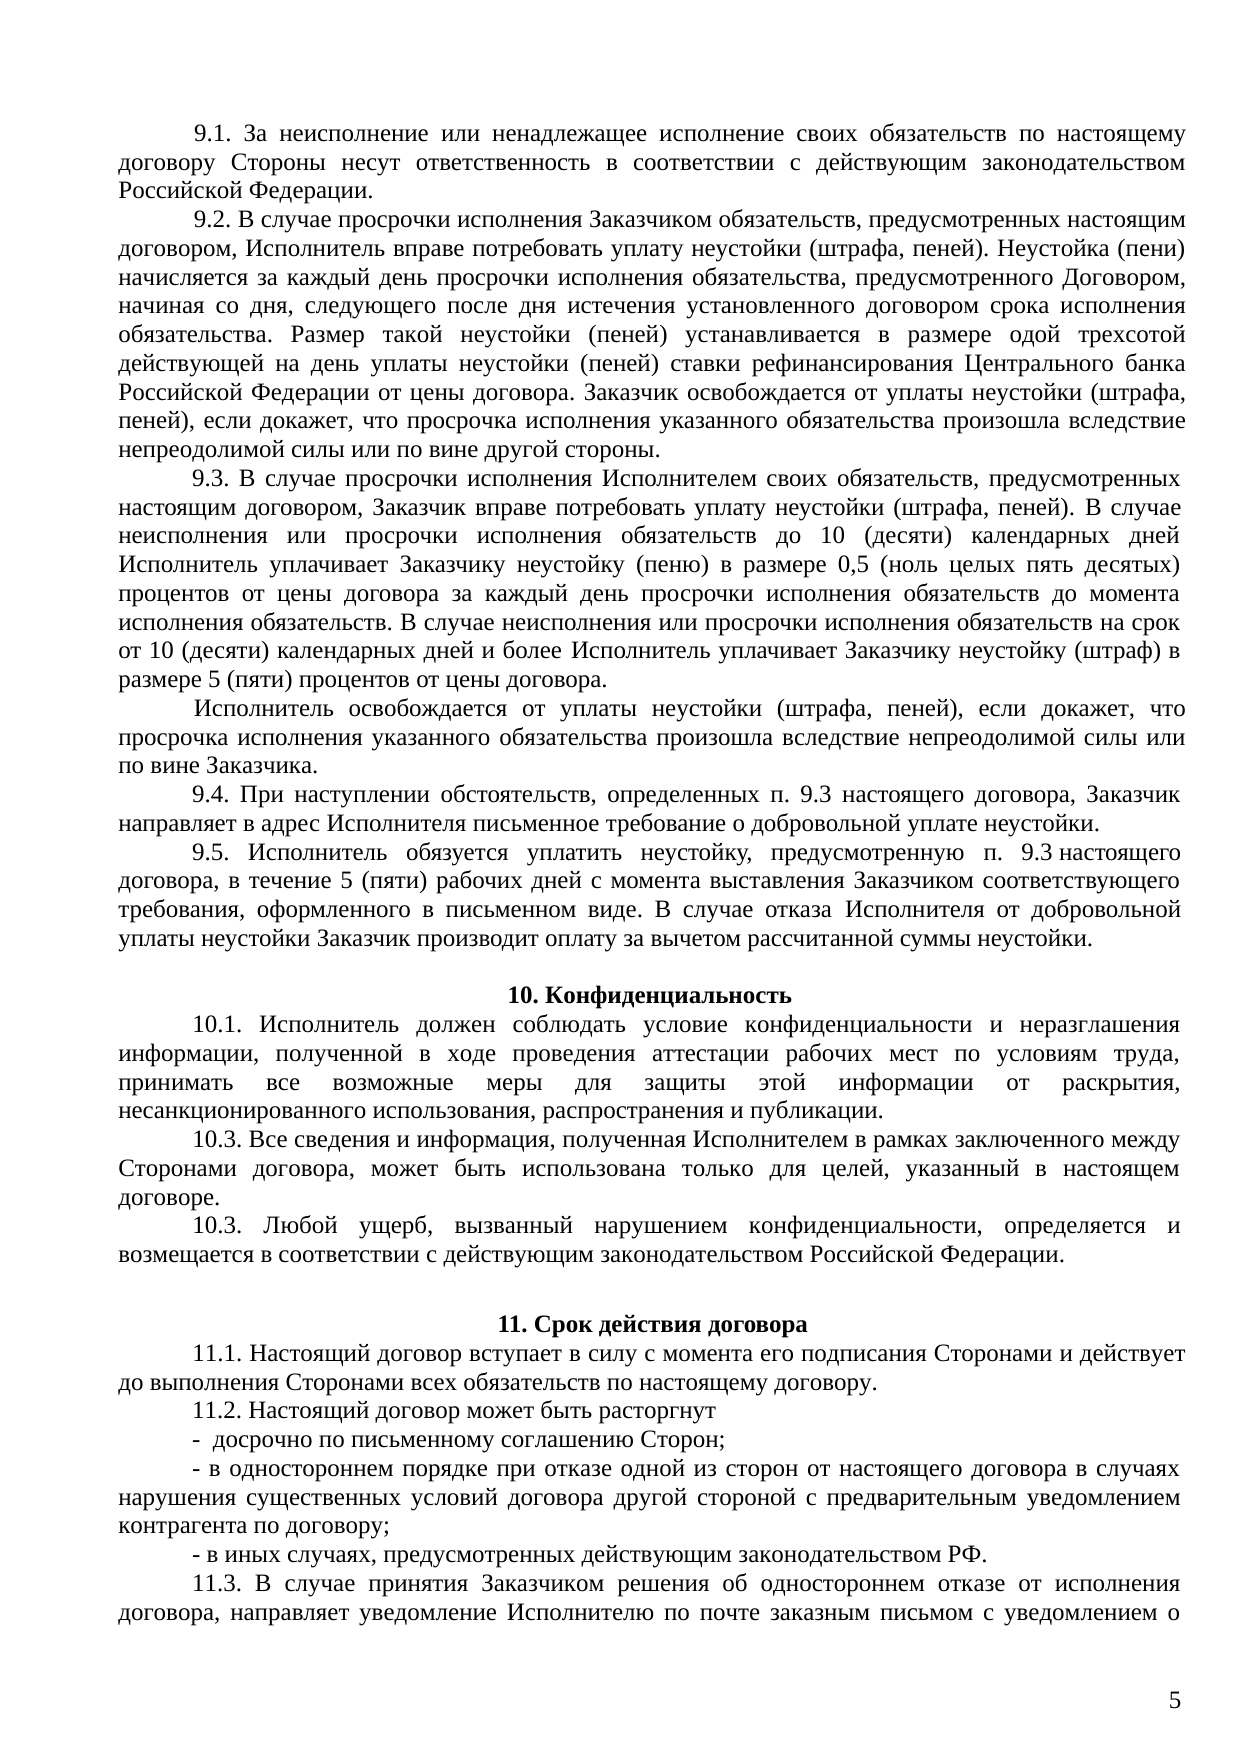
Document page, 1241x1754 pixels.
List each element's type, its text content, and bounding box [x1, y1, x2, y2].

text 9.1. За неисполнение или ненадлежащее исполнение своих обязательств по настоящему договору Стороны несут ответственность в соответствии с действующим законодательством Российской Федерации. [118, 118, 1187, 204]
text 11. Срок действия договора [118, 1309, 1187, 1338]
text 10.3. Любой ущерб, вызванный нарушением конфиденциальности, определяется и возмещается в соответствии с действующим законодательством Российской Федерации. [118, 1211, 1181, 1268]
text - в одностороннем порядке при отказе одной из сторон от настоящего договора в случаях нарушения существенных условий договора другой стороной с предварительным уведомлением контрагента по договору; [118, 1453, 1181, 1539]
text 9.3. В случае просрочки исполнения Исполнителем своих обязательств, предусмотренных настоящим договором, Заказчик вправе потребовать уплату неустойки (штрафа, пеней). В случае неисполнения или просрочки исполнения обязательств до 10 (десяти) календарных дней Исполнитель уплачивает Заказчику неустойку (пеню) в размере 0,5 (ноль целых пять десятых) процентов от цены договора за каждый день просрочки исполнения обязательств до момента исполнения обязательств. В случае неисполнения или просрочки исполнения обязательств на срок от 10 (десяти) календарных дней и более Исполнитель уплачивает Заказчику неустойку (штраф) в размере 5 (пяти) процентов от цены договора. [118, 463, 1181, 693]
text Исполнитель освобождается от уплаты неустойки (штрафа, пеней), если докажет, что просрочка исполнения указанного обязательства произошла вследствие непреодолимой силы или по вине Заказчика. [118, 693, 1187, 779]
text 11.1. Настоящий договор вступает в силу с момента его подписания Сторонами и действует до выполнения Сторонами всех обязательств по настоящему договору. [118, 1338, 1187, 1396]
text - в иных случаях, предусмотренных действующим законодательством РФ. [118, 1539, 1181, 1568]
text 9.2. В случае просрочки исполнения Заказчиком обязательств, предусмотренных настоящим договором, Исполнитель вправе потребовать уплату неустойки (штрафа, пеней). Неустойка (пени) начисляется за каждый день просрочки исполнения обязательства, предусмотренного Договором, начиная со дня, следующего после дня истечения установленного договором срока исполнения обязательства. Размер такой неустойки (пеней) устанавливается в размере одой трехсотой действующей на день уплаты неустойки (пеней) ставки рефинансирования Центрального банка Российской Федерации от цены договора. Заказчик освобождается от уплаты неустойки (штрафа, пеней), если докажет, что просрочка исполнения указанного обязательства произошла вследствие непреодолимой силы или по вине другой стороны. [118, 204, 1187, 463]
text - досрочно по письменному соглашению Сторон; [118, 1424, 1181, 1453]
text 9.4. При наступлении обстоятельств, определенных п. 9.3 настоящего договора, Заказчик направляет в адрес Исполнителя письменное требование о добровольной уплате неустойки. [118, 779, 1181, 837]
text 9.5. Исполнитель обязуется уплатить неустойку, предусмотренную п. 9.3 настоящего договора, в течение 5 (пяти) рабочих дней с момента выставления Заказчиком соответствующего требования, оформленного в письменном виде. В случае отказа Исполнителя от добровольной уплаты неустойки Заказчик производит оплату за вычетом рассчитанной суммы неустойки. [118, 837, 1181, 952]
text 10.3. Все сведения и информация, полученная Исполнителем в рамках заключенного между Сторонами договора, может быть использована только для целей, указанный в настоящем договоре. [118, 1124, 1181, 1211]
text 10.1. Исполнитель должен соблюдать условие конфиденциальности и неразглашения информации, полученной в ходе проведения аттестации рабочих мест по условиям труда, принимать все возможные меры для защиты этой информации от раскрытия, несанкционированного использования, распространения и публикации. [118, 1009, 1181, 1124]
text 11.2. Настоящий договор может быть расторгнут [118, 1396, 1181, 1424]
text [118, 1568, 1181, 1626]
text 10. Конфиденциальность [118, 981, 1181, 1009]
